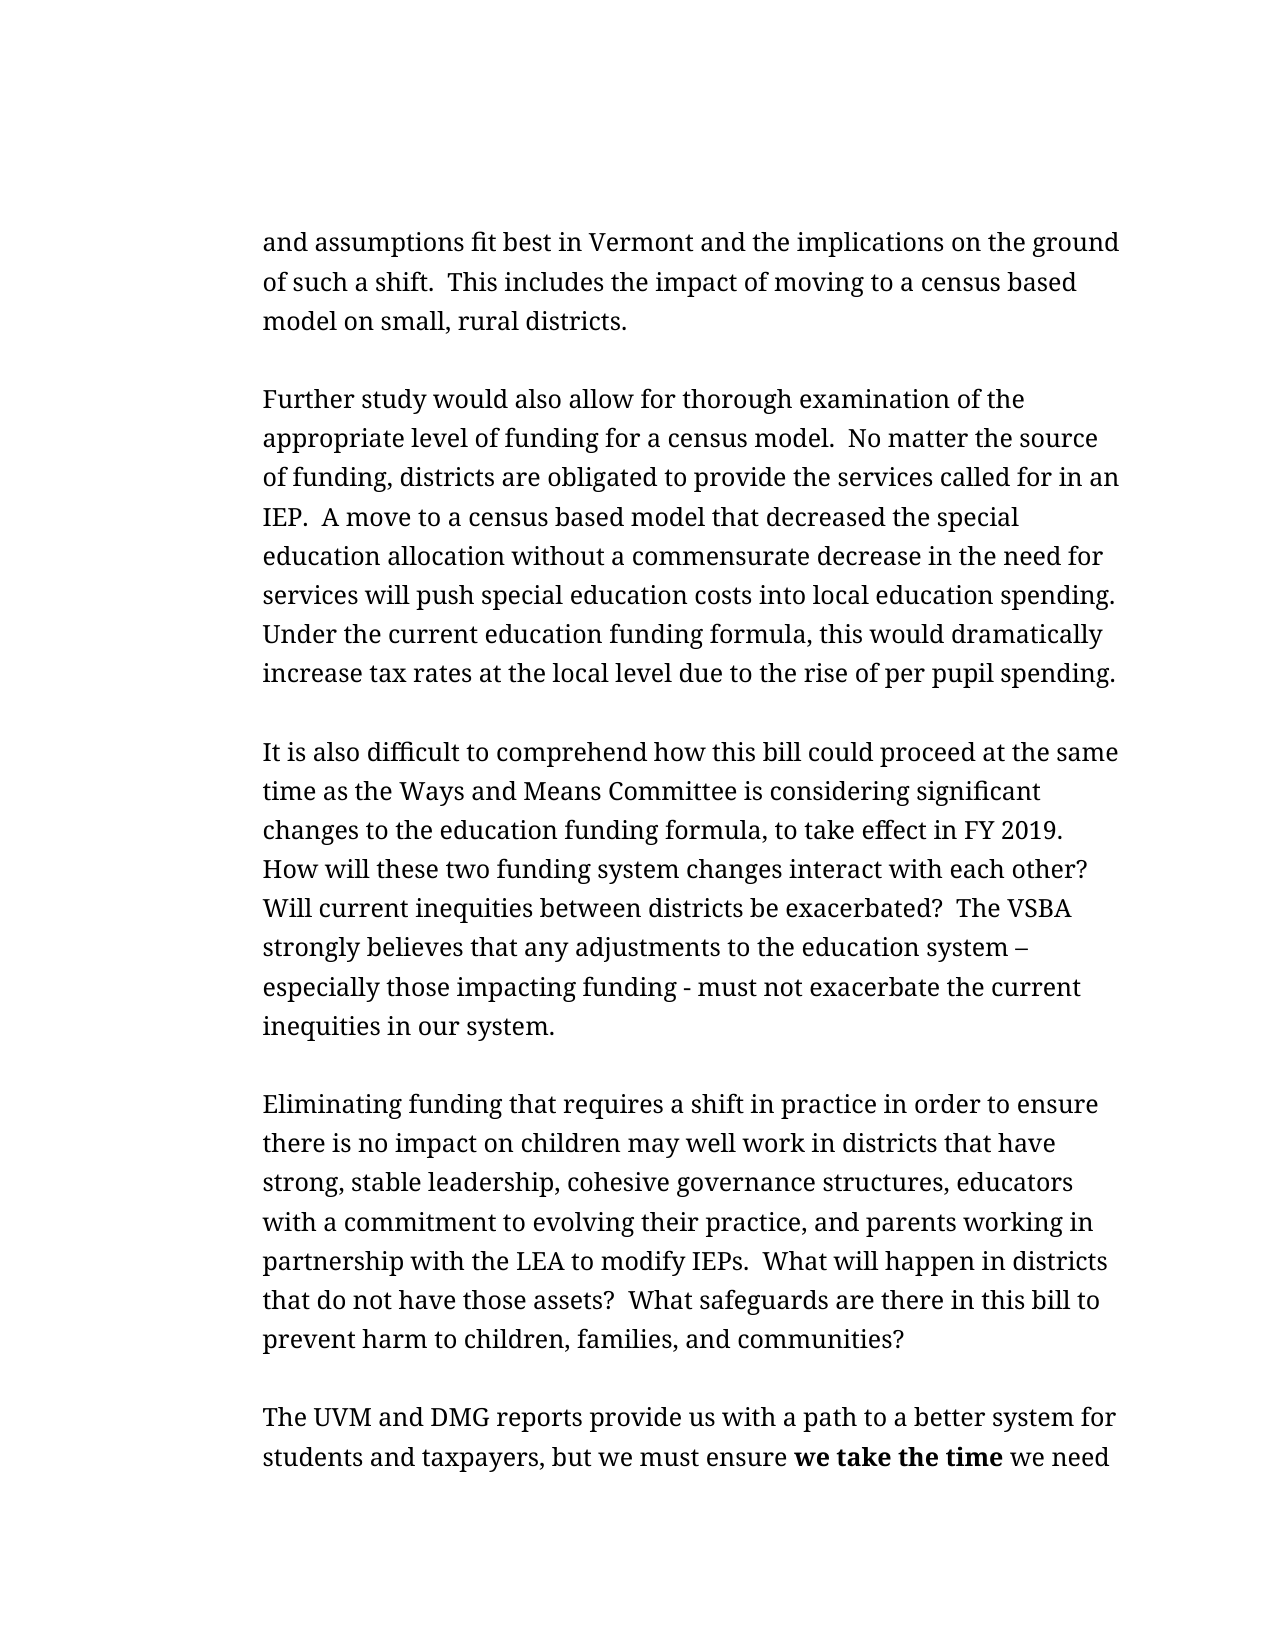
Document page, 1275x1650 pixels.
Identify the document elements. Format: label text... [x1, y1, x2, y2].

text Further study would also allow for thorough examination of the appropriate level of funding for a census model. No matter the source of funding, districts are obligated to provide the services called for in an IEP. A move to a census based model that decreased the special education allocation without a commensurate decrease in the need for services will push special education costs into local education spending. Under the current education funding formula, this would dramatically increase tax rates at the local level due to the rise of per pupil spending. [262, 382, 1125, 690]
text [262, 225, 1125, 337]
text Eliminating funding that requires a shift in practice in order to ensure there is no impact on children may well work in districts that have strong, stable leadership, cohesive governance structures, educators with a commitment to evolving their practice, and parents working in partnership with the LEA to modify IEPs. What will happen in districts that do not have those assets? What safeguards are there in this bill to prevent harm to children, families, and communities? [262, 1087, 1125, 1356]
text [262, 1400, 1125, 1473]
text It is also difficult to comprehend how this bill could proceed at the same time as the Ways and Means Committee is considering significant changes to the education funding formula, to take effect in FY 2019. How will these two funding system changes interact with each other? Will current inequities between districts be exacerbated? The VSBA strongly believes that any adjustments to the education system – especially those impacting funding - must not exacerbate the current inequities in our system. [262, 734, 1125, 1042]
